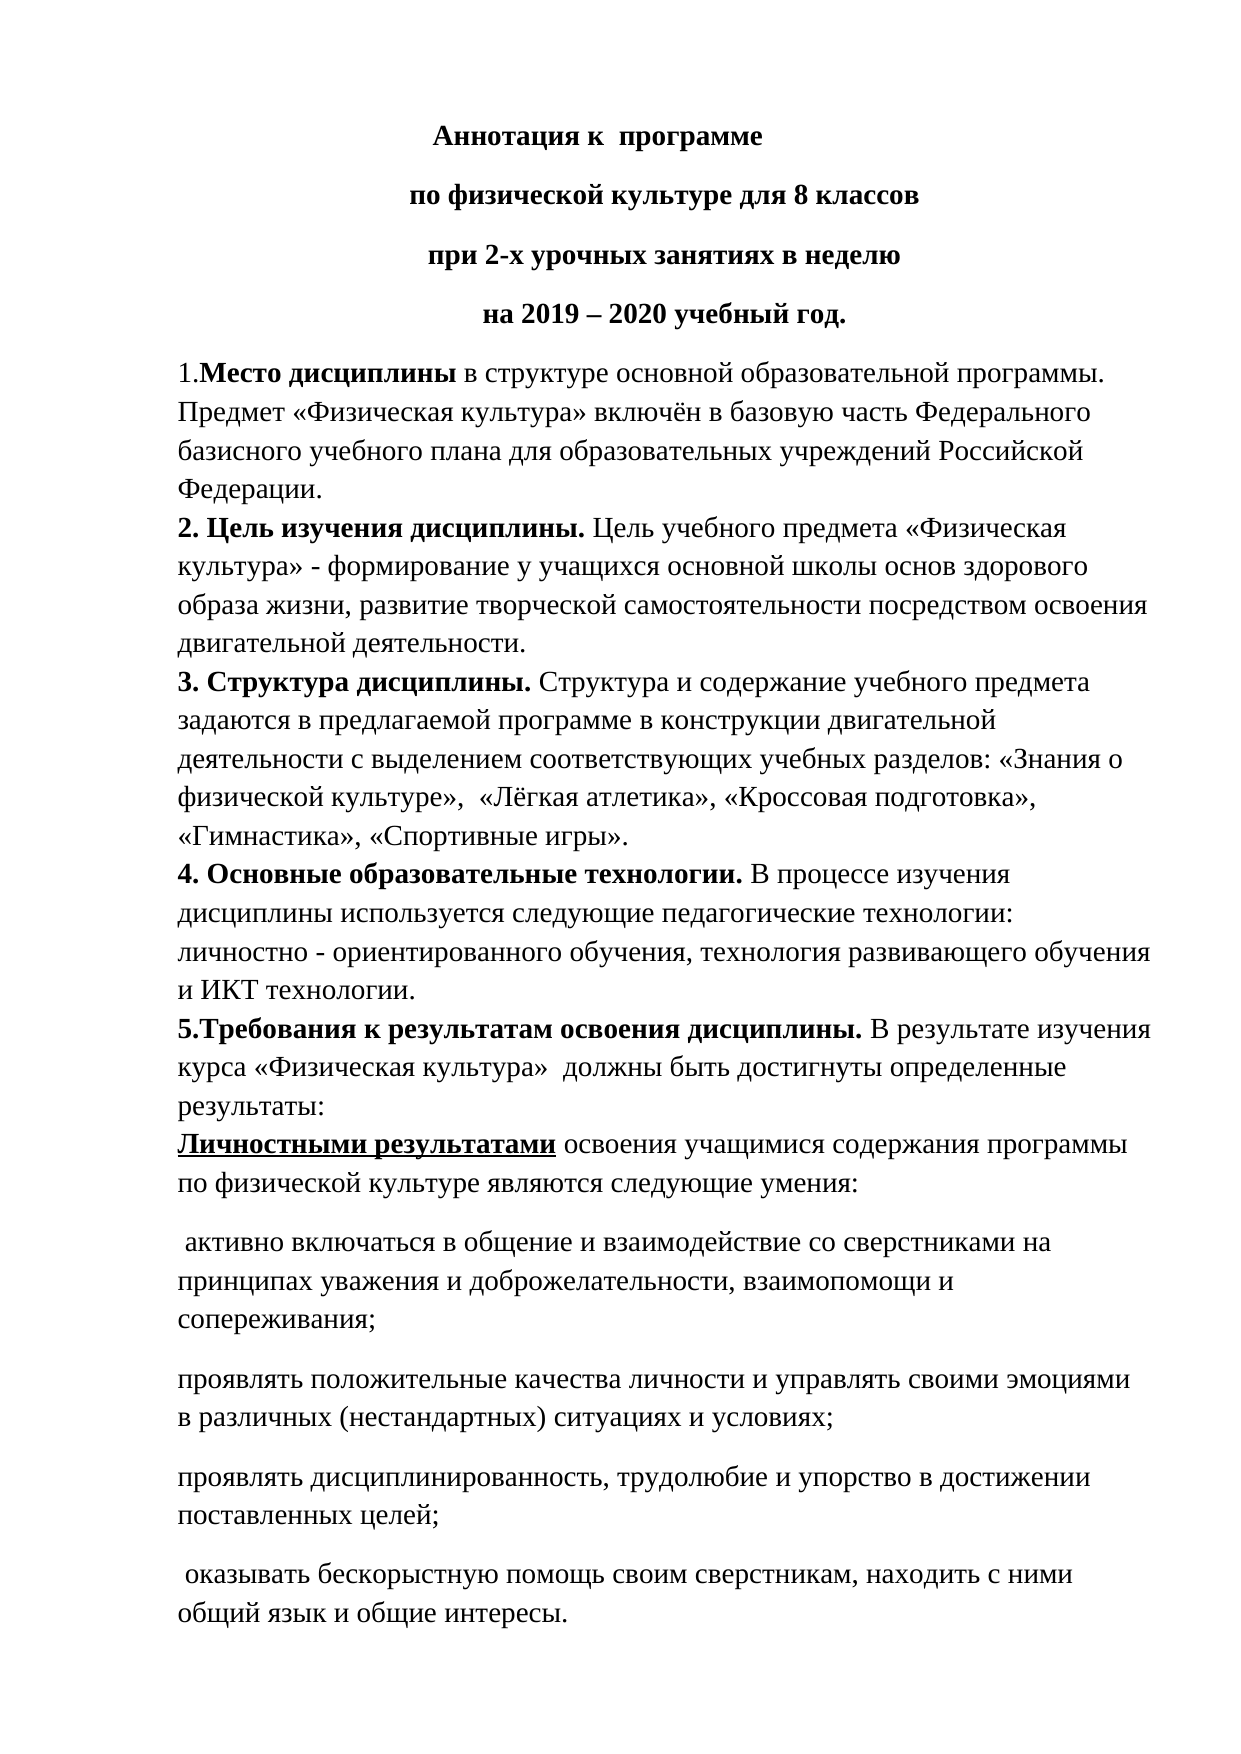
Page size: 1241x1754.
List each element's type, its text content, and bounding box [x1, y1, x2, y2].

text проявлять положительные качества личности и управлять своими эмоциями в различных (нестандартных) ситуациях и условиях; [177, 1361, 1152, 1433]
text оказывать бескорыстную помощь своим сверстникам, находить с ними общий язык и общие интересы. [177, 1557, 1152, 1629]
text при 2-х урочных занятиях в неделю [177, 237, 1152, 270]
text по физической культуре для 8 классов [177, 177, 1152, 211]
text проявлять дисциплинированность, трудолюбие и упорство в достижении поставленных целей; [177, 1459, 1152, 1531]
text активно включаться в общение и взаимодействие со сверстниками на принципах уважения и доброжелательности, взаимопомощи и сопереживания; [177, 1224, 1152, 1335]
text 1.Место дисциплины в структуре основной образовательной программы. Предмет «Физическая культура» включён в базовую часть Федерального базисного учебного плана для образовательных учреждений Российской Федерации. 2. Цель изучения дисциплины. Цель учебного предмета «Физическая культура» - формирование у учащихся основной школы основ здорового образа жизни, развитие творческой самостоятельности посредством освоения двигательной деятельности. 3. Структура дисциплины. Структура и содержание учебного предмета задаются в предлагаемой программе в конструкции двигательной деятельности с выделением соответствующих учебных разделов: «Знания о физической культуре», «Лёгкая атлетика», «Кроссовая подготовка», «Гимнастика», «Спортивные игры». 4. Основные образовательные технологии. В процессе изучения дисциплины используется следующие педагогические технологии: личностно - ориентированного обучения, технология развивающего обучения и ИКТ технологии. 5.Требования к результатам освоения дисциплины. В результате изучения курса «Физическая культура» должны быть достигнуты определенные результаты: Личностными результатами освоения учащимися содержания программы по физической культуре являются следующие умения: [177, 356, 1152, 1198]
text Аннотация к программе [177, 118, 1152, 152]
text на 2019 – 2020 учебный год. [177, 296, 1152, 330]
